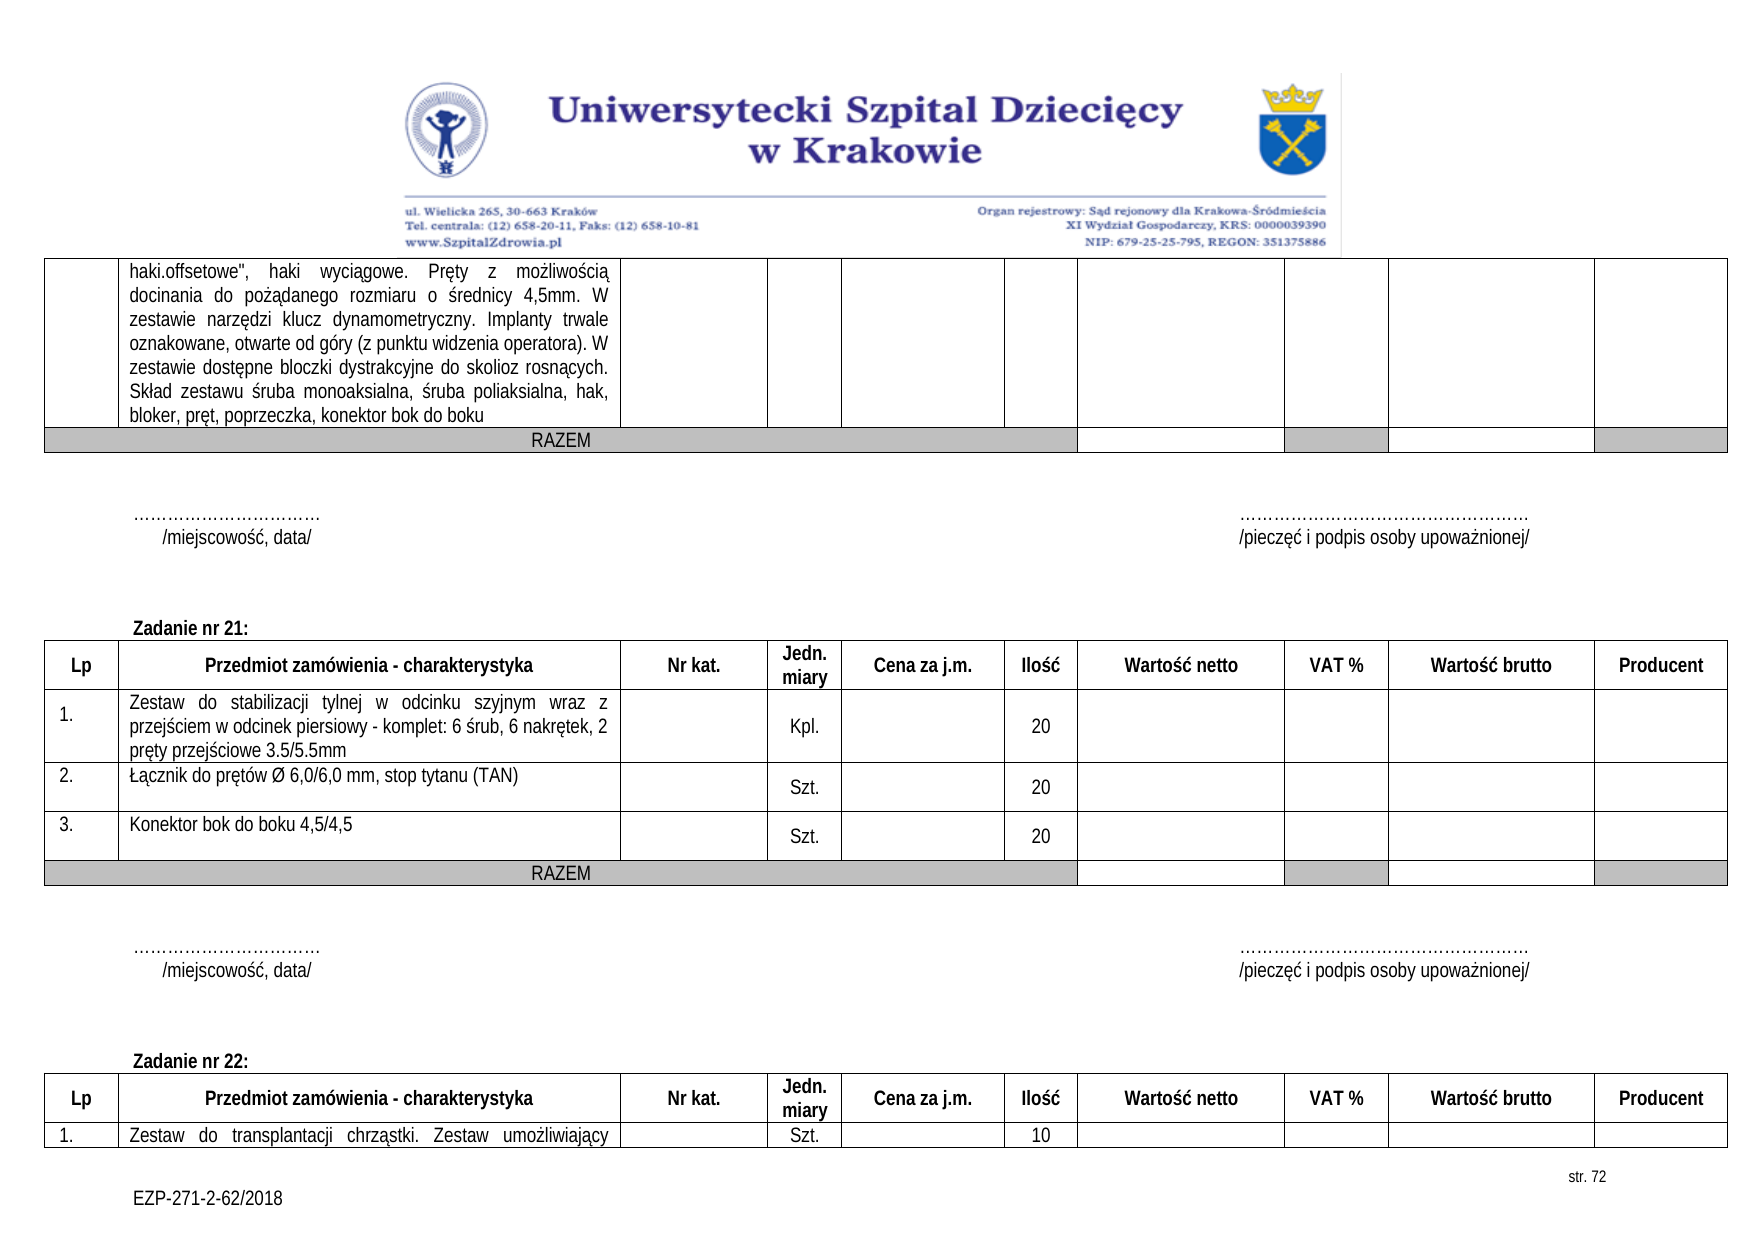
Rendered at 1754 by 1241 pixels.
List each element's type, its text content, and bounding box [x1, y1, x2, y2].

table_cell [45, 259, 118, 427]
text /miejscowość, data/ /pieczęć i podpis osoby upoważnionej/ [133, 525, 1606, 549]
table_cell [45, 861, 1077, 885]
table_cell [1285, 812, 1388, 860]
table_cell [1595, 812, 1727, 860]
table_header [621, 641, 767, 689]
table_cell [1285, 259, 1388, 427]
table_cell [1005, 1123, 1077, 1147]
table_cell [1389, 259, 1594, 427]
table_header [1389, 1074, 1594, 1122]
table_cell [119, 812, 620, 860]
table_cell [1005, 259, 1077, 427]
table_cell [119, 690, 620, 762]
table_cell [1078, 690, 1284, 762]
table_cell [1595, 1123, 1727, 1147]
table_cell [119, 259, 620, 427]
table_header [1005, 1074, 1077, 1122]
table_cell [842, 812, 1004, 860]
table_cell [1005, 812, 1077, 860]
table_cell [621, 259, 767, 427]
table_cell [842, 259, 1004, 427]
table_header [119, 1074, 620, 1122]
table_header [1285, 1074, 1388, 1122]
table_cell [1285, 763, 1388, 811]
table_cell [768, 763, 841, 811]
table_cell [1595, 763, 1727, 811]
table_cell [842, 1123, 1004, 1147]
text /miejscowość, data/ /pieczęć i podpis osoby upoważnionej/ [133, 958, 1606, 982]
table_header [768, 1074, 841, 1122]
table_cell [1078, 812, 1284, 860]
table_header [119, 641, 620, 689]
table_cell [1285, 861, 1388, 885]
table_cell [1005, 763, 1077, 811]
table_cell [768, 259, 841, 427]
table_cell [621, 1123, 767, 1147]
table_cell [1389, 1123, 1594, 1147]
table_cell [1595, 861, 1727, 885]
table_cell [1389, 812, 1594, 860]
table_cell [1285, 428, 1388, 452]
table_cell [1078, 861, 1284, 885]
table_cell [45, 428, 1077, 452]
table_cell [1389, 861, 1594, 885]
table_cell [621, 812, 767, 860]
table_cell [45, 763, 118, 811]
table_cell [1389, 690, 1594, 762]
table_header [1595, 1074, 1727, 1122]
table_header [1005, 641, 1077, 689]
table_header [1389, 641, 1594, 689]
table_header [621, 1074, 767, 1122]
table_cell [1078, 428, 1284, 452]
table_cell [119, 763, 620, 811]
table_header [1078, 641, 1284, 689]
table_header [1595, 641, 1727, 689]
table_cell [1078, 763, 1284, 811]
text …………………………… …………………………………………… [133, 501, 1606, 525]
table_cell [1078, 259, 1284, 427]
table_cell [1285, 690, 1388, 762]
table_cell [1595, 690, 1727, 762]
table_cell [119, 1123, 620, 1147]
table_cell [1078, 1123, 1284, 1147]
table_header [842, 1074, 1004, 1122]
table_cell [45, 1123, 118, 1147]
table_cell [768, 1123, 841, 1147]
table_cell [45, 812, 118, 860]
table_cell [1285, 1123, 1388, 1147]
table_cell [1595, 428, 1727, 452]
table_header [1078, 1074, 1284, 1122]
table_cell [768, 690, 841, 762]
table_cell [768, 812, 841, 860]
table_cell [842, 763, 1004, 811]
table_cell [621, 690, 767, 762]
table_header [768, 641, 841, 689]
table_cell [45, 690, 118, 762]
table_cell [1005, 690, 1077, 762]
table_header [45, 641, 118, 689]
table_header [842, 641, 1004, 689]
text …………………………… …………………………………………… [133, 934, 1606, 958]
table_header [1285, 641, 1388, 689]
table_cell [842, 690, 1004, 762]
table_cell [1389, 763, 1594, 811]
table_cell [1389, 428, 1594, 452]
picture [397, 73, 1343, 258]
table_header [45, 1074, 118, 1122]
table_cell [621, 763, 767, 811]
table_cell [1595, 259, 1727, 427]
